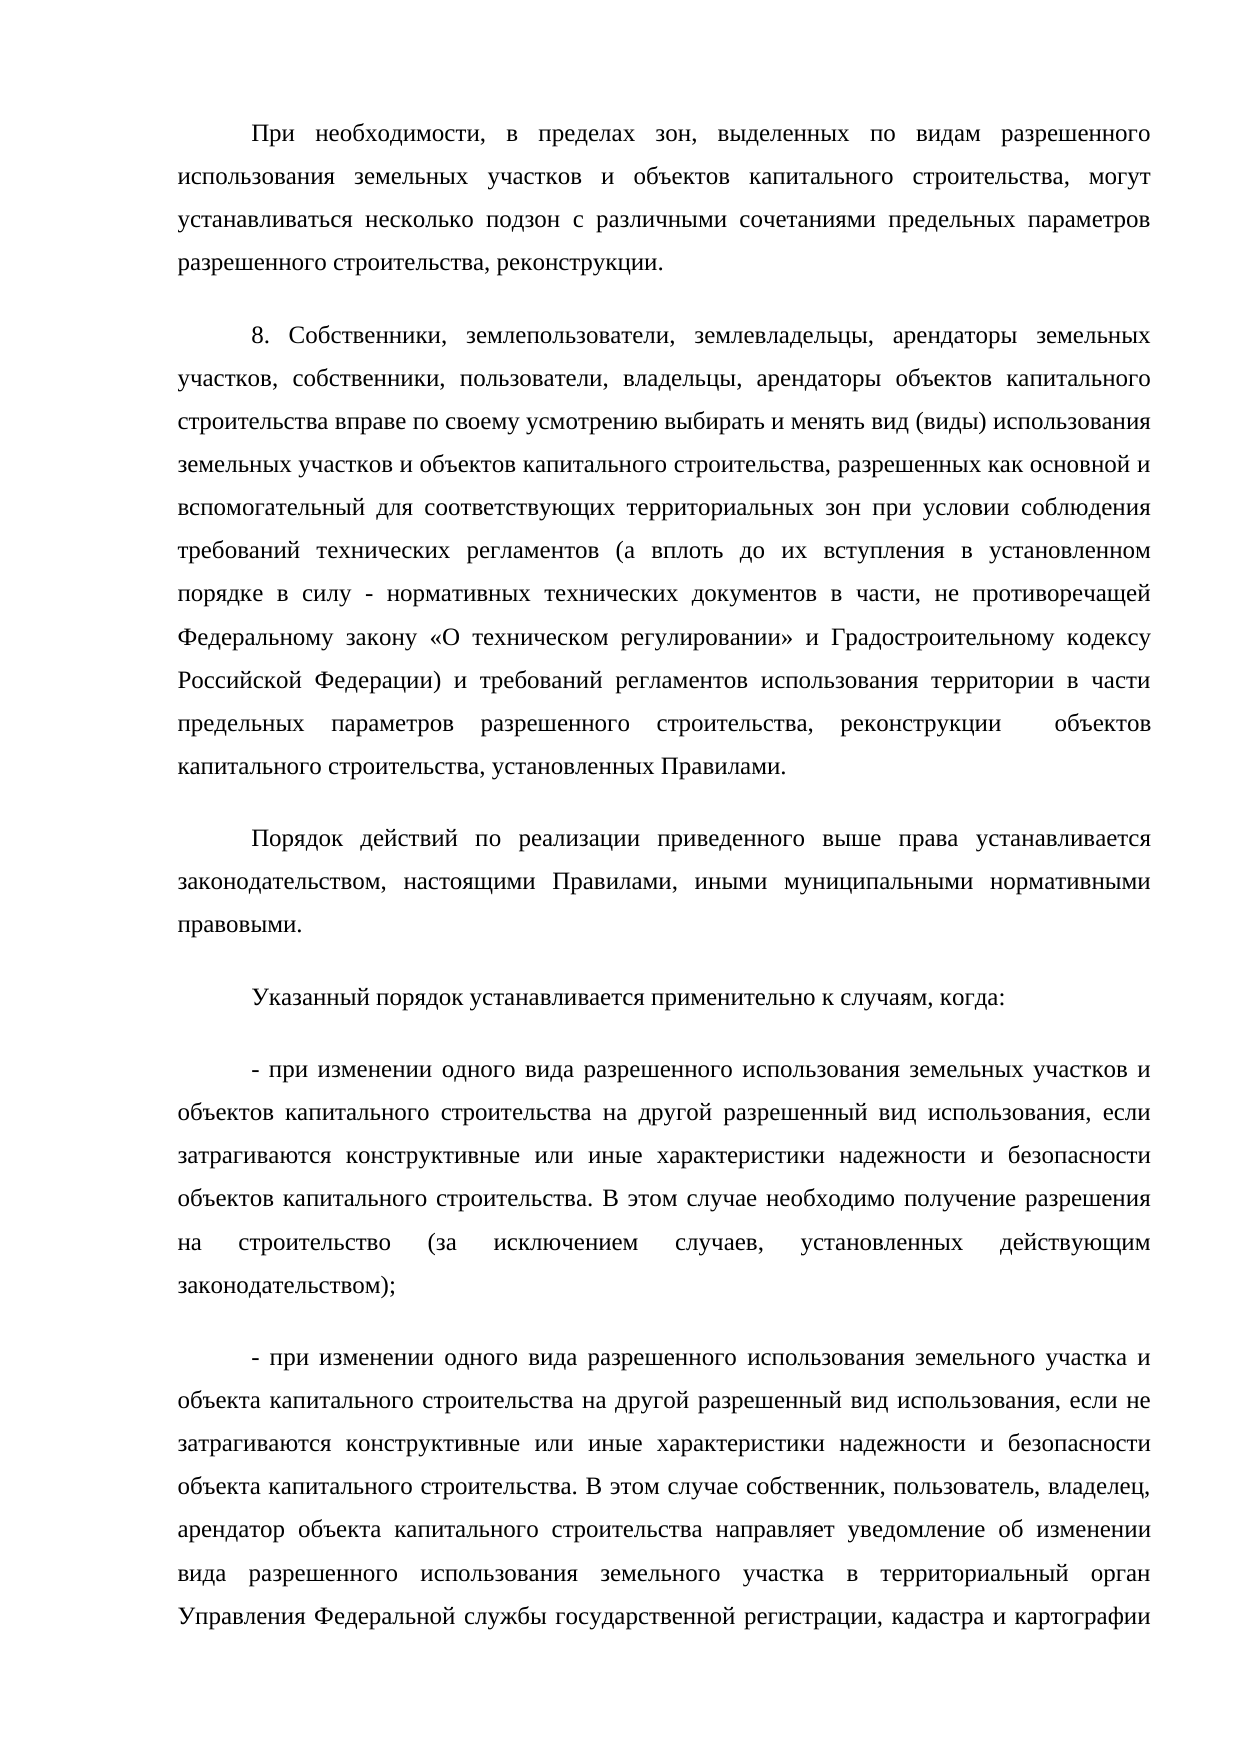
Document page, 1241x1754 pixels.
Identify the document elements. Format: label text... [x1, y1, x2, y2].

text При необходимости, в пределах зон, выделенных по видам разрешенного использования земельных участков и объектов капитального строительства, могут устанавливаться несколько подзон с различными сочетаниями предельных параметров разрешенного строительства, реконструкции. [177, 118, 1152, 276]
text - при изменении одного вида разрешенного использования земельных участков и объектов капитального строительства на другой разрешенный вид использования, если затрагиваются конструктивные или иные характеристики надежности и безопасности объектов капитального строительства. В этом случае необходимо получение разрешения на строительство (за исключением случаев, установленных действующим законодательством); [177, 1054, 1152, 1298]
text 8. Собственники, землепользователи, землевладельцы, арендаторы земельных участков, собственники, пользователи, владельцы, арендаторы объектов капитального строительства вправе по своему усмотрению выбирать и менять вид (виды) использования земельных участков и объектов капитального строительства, разрешенных как основной и вспомогательный для соответствующих территориальных зон при условии соблюдения требований технических регламентов (а вплоть до их вступления в установленном порядке в силу - нормативных технических документов в части, не противоречащей Федеральному закону «О техническом регулировании» и Градостроительному кодексу Российской Федерации) и требований регламентов использования территории в части предельных параметров разрешенного строительства, реконструкции объектов капитального строительства, установленных Правилами. [177, 320, 1152, 780]
text Указанный порядок устанавливается применительно к случаям, когда: [177, 982, 1152, 1011]
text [177, 1342, 1152, 1629]
text Порядок действий по реализации приведенного выше права устанавливается законодательством, настоящими Правилами, иными муниципальными нормативными правовыми. [177, 823, 1152, 938]
